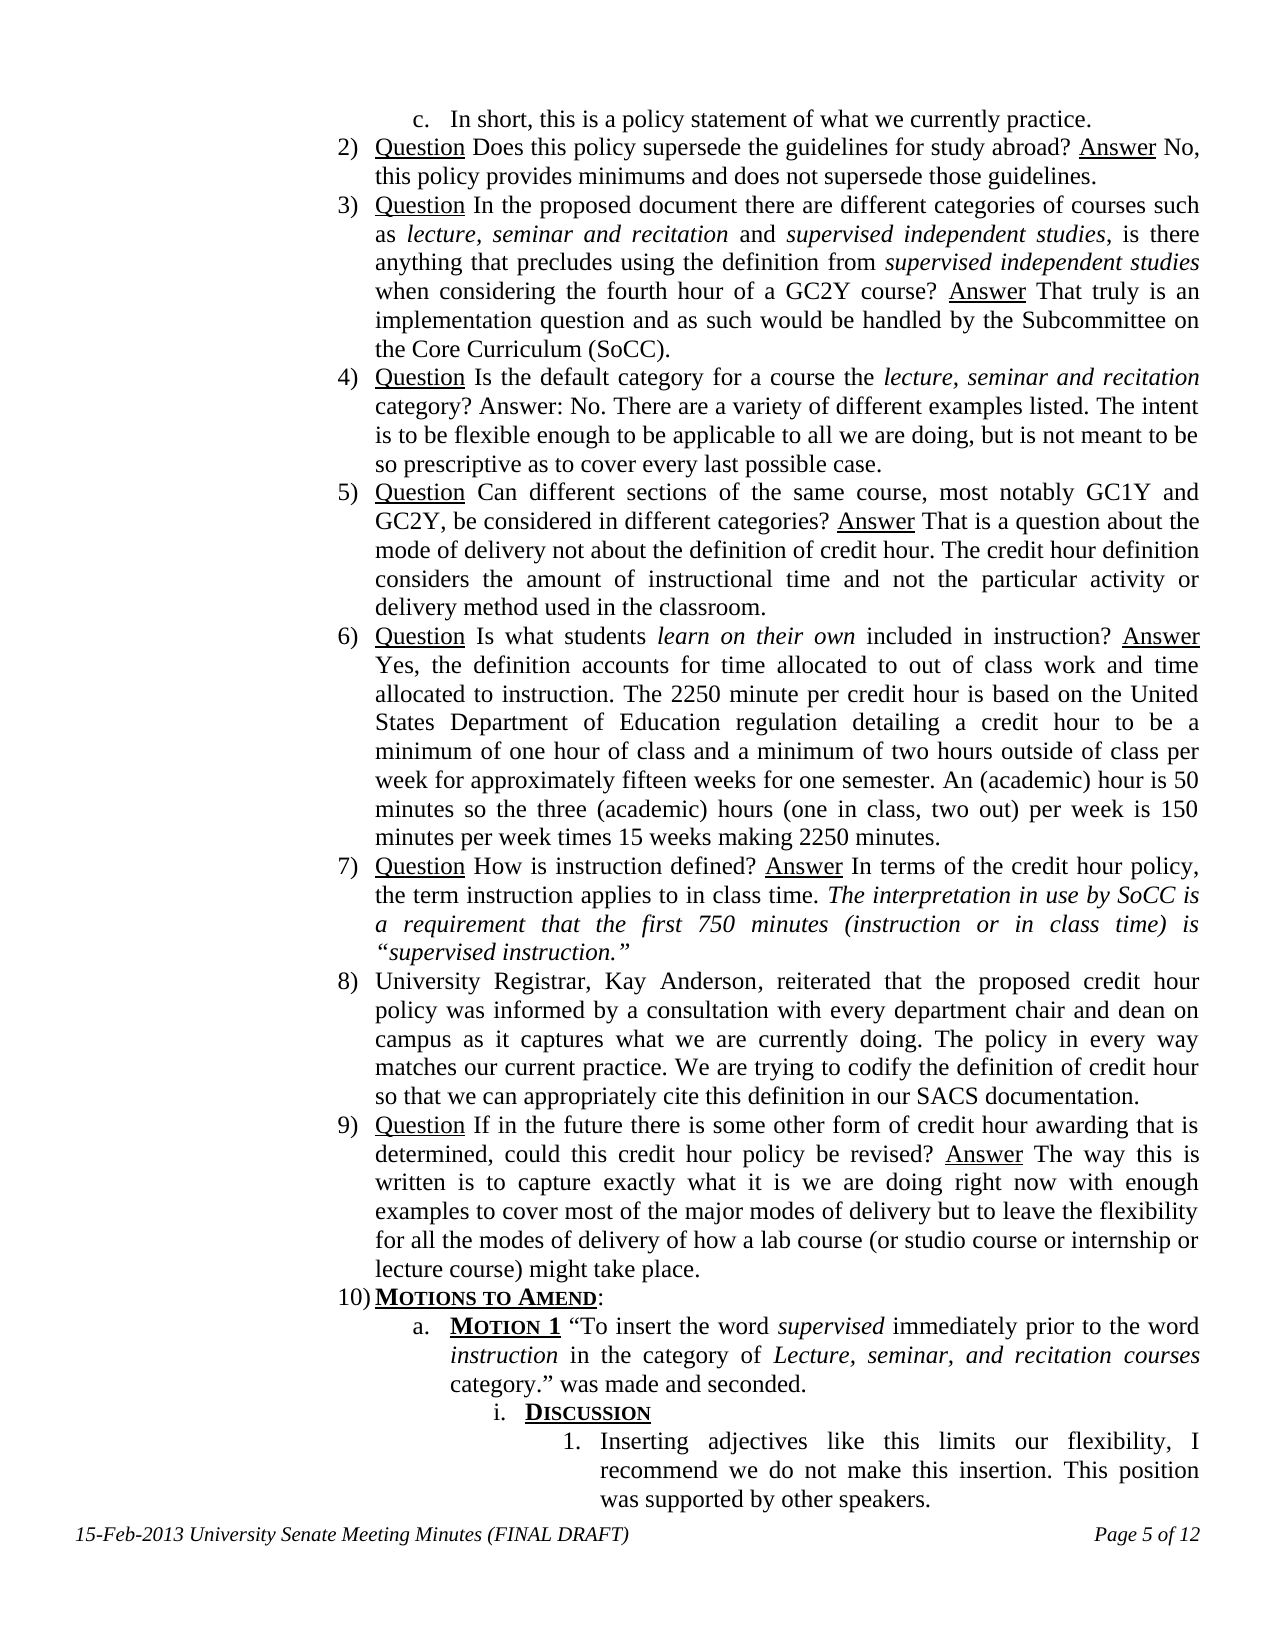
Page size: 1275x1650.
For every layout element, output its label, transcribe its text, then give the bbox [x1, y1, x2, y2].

list Question Is what students learn on their own included in instruction? Answer Yes, the definition accounts for time allocated to out of class work and time allocated to instruction. The 2250 minute per credit hour is based on the United States Department of Education regulation detailing a credit hour to be a minimum of one hour of class and a minimum of two hours outside of class per week for approximately fifteen weeks for one semester. An (academic) hour is 50 minutes so the three (academic) hours (one in class, two out) per week is 150 minutes per week times 15 weeks making 2250 minutes. [337, 621, 1200, 851]
list University Registrar, Kay Anderson, reiterated that the proposed credit hour policy was informed by a consultation with every department chair and dean on campus as it captures what we are currently doing. The policy in every way matches our current practice. We are trying to codify the definition of credit hour so that we can appropriately cite this definition in our SACS documentation. [337, 966, 1200, 1110]
list In short, this is a policy statement of what we currently practice. [412, 104, 1200, 132]
list Question Can different sections of the same course, most notably GC1Y and GC2Y, be considered in different categories? Answer That is a question about the mode of delivery not about the definition of credit hour. The credit hour definition considers the amount of instructional time and not the particular activity or delivery method used in the classroom. [337, 477, 1200, 621]
list Question Is the default category for a course the lecture, seminar and recitation category? Answer: No. There are a variety of different examples listed. The intent is to be flexible enough to be applicable to all we are doing, but is not meant to be so prescriptive as to cover every last possible case. [337, 362, 1200, 477]
list Motion 1 “To insert the word supervised immediately prior to the word instruction in the category of Lecture, seminar, and recitation courses category.” was made and seconded. [412, 1311, 1200, 1397]
list Question In the proposed document there are different categories of courses such as lecture, seminar and recitation and supervised independent studies, is there anything that precludes using the definition from supervised independent studies when considering the fourth hour of a GC2Y course? Answer That truly is an implementation question and as such would be handled by the Subcommittee on the Core Curriculum (SoCC). [337, 190, 1200, 362]
list Question Does this policy supersede the guidelines for study abroad? Answer No, this policy provides minimums and does not supersede those guidelines. [337, 132, 1200, 190]
list Question How is instruction defined? Answer In terms of the credit hour policy, the term instruction applies to in class time. The interpretation in use by SoCC is a requirement that the first 750 minutes (instruction or in class time) is “supervised instruction.” [337, 851, 1200, 966]
list Inserting adjectives like this limits our flexibility, I recommend we do not make this insertion. This position was supported by other speakers. [562, 1426, 1200, 1512]
list Discussion [506, 1397, 1200, 1426]
list Question If in the future there is some other form of credit hour awarding that is determined, could this credit hour policy be revised? Answer The way this is written is to capture exactly what it is we are doing right now with enough examples to cover most of the major modes of delivery but to leave the flexibility for all the modes of delivery of how a lab course (or studio course or internship or lecture course) might take place. [337, 1110, 1200, 1282]
list Motions to Amend: [337, 1282, 1200, 1311]
